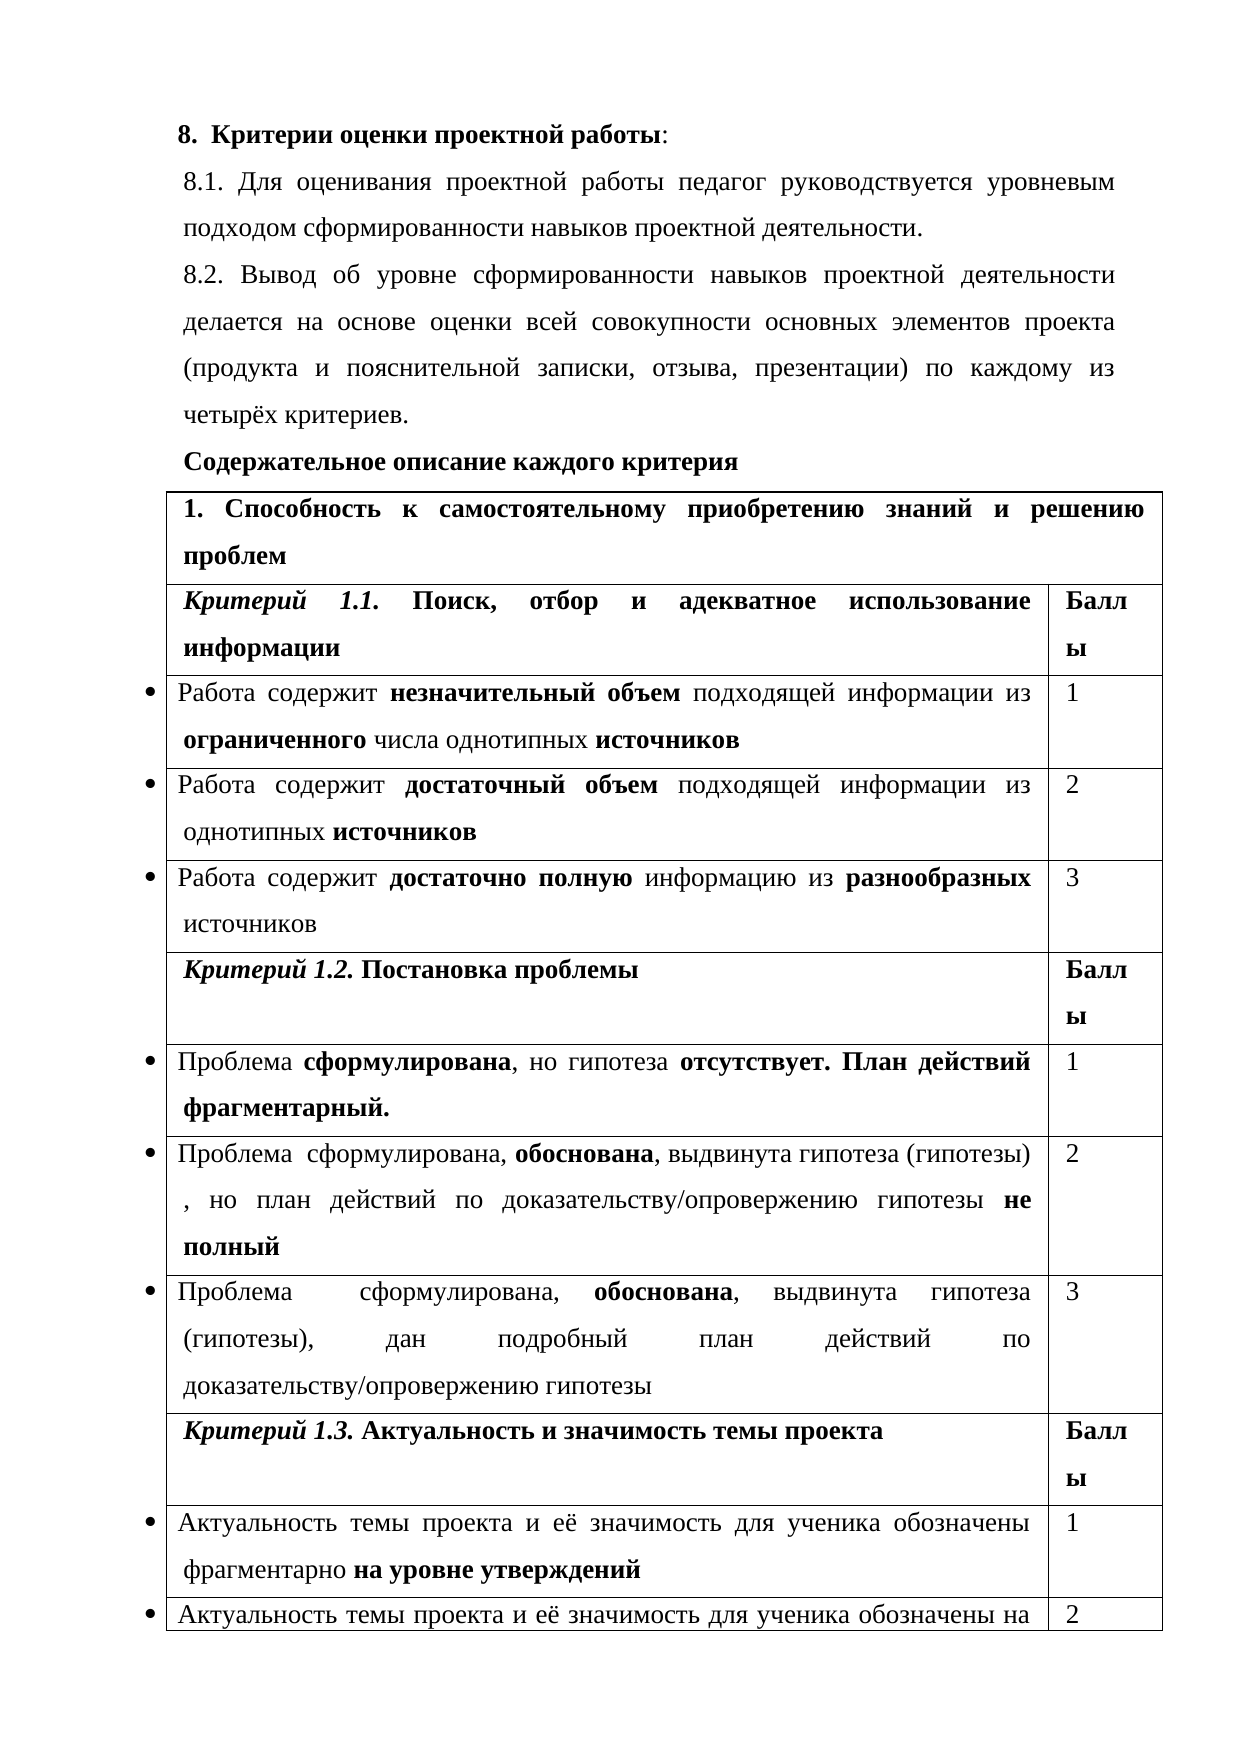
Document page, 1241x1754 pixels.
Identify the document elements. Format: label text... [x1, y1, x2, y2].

table_cell 2 [1049, 769, 1162, 859]
table_cell 2 [1049, 1137, 1162, 1274]
table_cell Проблема сформулирована, обоснована, выдвинута гипотеза (гипотезы), дан подробный план действий по доказательству/опровержению гипотезы [167, 1276, 1048, 1413]
table_cell Работа содержит достаточно полную информацию из разнообразных источников [167, 861, 1048, 952]
text 8.1. Для оценивания проектной работы педагог руководствуется уровневым подходом сформированности навыков проектной деятельности. [183, 165, 1116, 243]
table_cell Критерий 1.2. Постановка проблемы [167, 953, 1048, 1044]
table_cell Баллы [1049, 1414, 1162, 1505]
text 8.2. Вывод об уровне сформированности навыков проектной деятельности делается на основе оценки всей совокупности основных элементов проекта (продукта и пояснительной записки, отзыва, презентации) по каждому из четырёх критериев. [183, 258, 1116, 429]
table_cell Баллы [1049, 953, 1162, 1044]
table_cell Проблема сформулирована, но гипотеза отсутствует. План действий фрагментарный. [167, 1045, 1048, 1136]
table_cell Работа содержит незначительный объем подходящей информации из ограниченного числа однотипных источников [167, 676, 1048, 767]
text Содержательное описание каждого критерия [183, 445, 1116, 476]
table_cell 3 [1049, 1276, 1162, 1413]
table_cell Баллы [1049, 585, 1162, 675]
table_cell 1 [1049, 1045, 1162, 1136]
table_header 1. Способность к самостоятельному приобретению знаний и решению проблем [167, 493, 1162, 583]
table_cell Актуальность темы проекта и её значимость для ученика обозначены фрагментарно на уровне утверждений [167, 1506, 1048, 1597]
table_cell Критерий 1.3. Актуальность и значимость темы проекта [167, 1414, 1048, 1505]
text 8. Критерии оценки проектной работы: [177, 118, 1116, 149]
table_cell 1 [1049, 1506, 1162, 1597]
table_cell Критерий 1.1. Поиск, отбор и адекватное использование информации [167, 585, 1048, 675]
table_cell 1 [1049, 676, 1162, 767]
table_cell Проблема сформулирована, обоснована, выдвинута гипотеза (гипотезы) , но план действий по доказательству/опровержению гипотезы не полный [167, 1137, 1048, 1274]
table_cell 2 [1049, 1598, 1162, 1629]
table_cell 3 [1049, 861, 1162, 952]
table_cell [167, 1598, 1048, 1629]
table_cell Работа содержит достаточный объем подходящей информации из однотипных источников [167, 769, 1048, 859]
